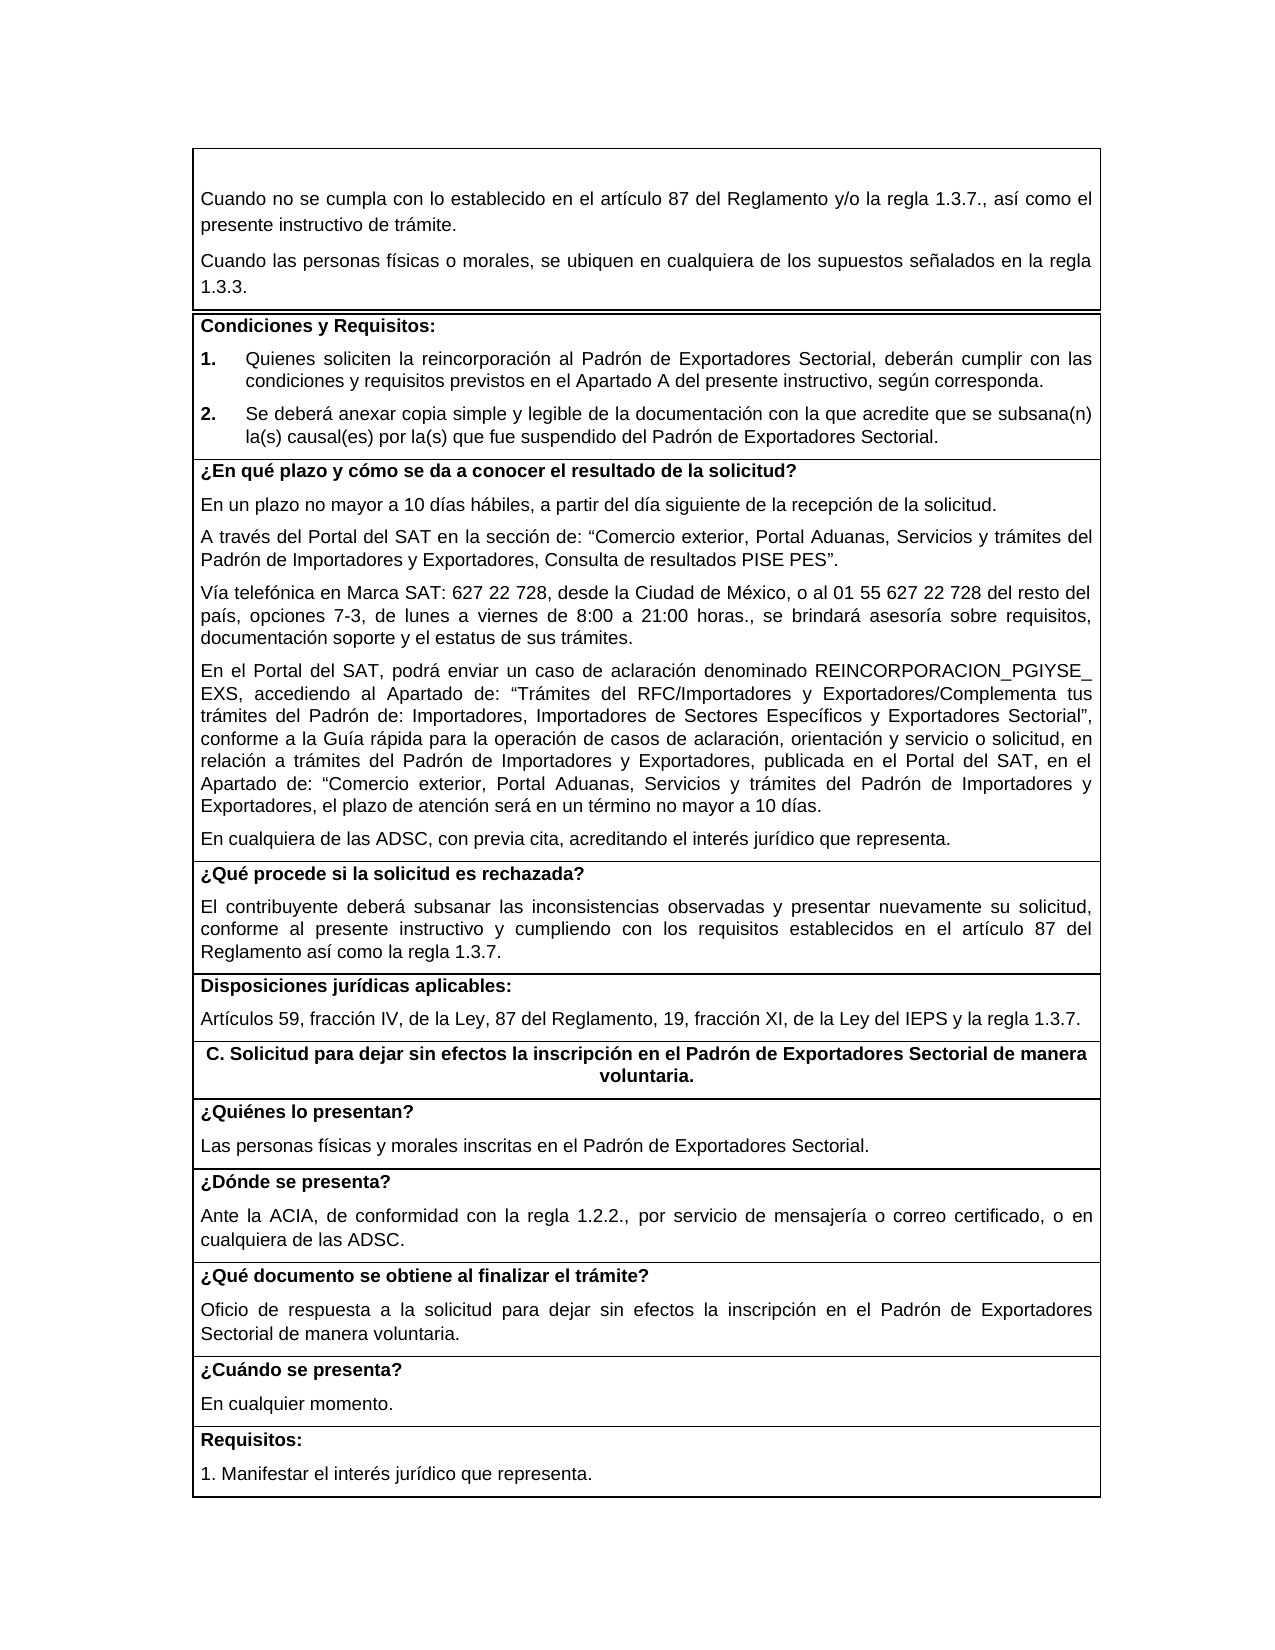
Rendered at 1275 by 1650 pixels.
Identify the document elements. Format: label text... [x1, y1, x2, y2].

table_cell C. Solicitud para dejar sin efectos la inscripción en el Padrón de Exportadores Sectorial de manera voluntaria. [194, 1042, 1100, 1098]
table_cell ¿Cuándo se presenta? En cualquier momento. [194, 1357, 1100, 1426]
table_header Condiciones y Requisitos: 1. Quienes soliciten la reincorporación al Padrón de Exportadores Sectorial, deberán cumplir con las condiciones y requisitos previstos en el Apartado A del presente instructivo, según corresponda. 2. Se deberá anexar copia simple y legible de la documentación con la que acredite que se subsana(n) la(s) causal(es) por la(s) que fue suspendido del Padrón de Exportadores Sectorial. [194, 315, 1100, 458]
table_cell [194, 149, 1100, 309]
table_cell ¿Dónde se presenta? Ante la ACIA, de conformidad con la regla 1.2.2., por servicio de mensajería o correo certificado, o en cualquiera de las ADSC. [194, 1170, 1100, 1262]
table_cell ¿En qué plazo y cómo se da a conocer el resultado de la solicitud? En un plazo no mayor a 10 días hábiles, a partir del día siguiente de la recepción de la solicitud. A través del Portal del SAT en la sección de: “Comercio exterior, Portal Aduanas, Servicios y trámites del Padrón de Importadores y Exportadores, Consulta de resultados PISE PES”. Vía telefónica en Marca SAT: 627 22 728, desde la Ciudad de México, o al 01 55 627 22 728 del resto del país, opciones 7-3, de lunes a viernes de 8:00 a 21:00 horas., se brindará asesoría sobre requisitos, documentación soporte y el estatus de sus trámites. En el Portal del SAT, podrá enviar un caso de aclaración denominado REINCORPORACION_PGIYSE_ EXS, accediendo al Apartado de: “Trámites del RFC/Importadores y Exportadores/Complementa tus trámites del Padrón de: Importadores, Importadores de Sectores Específicos y Exportadores Sectorial”, conforme a la Guía rápida para la operación de casos de aclaración, orientación y servicio o solicitud, en relación a trámites del Padrón de Importadores y Exportadores, publicada en el Portal del SAT, en el Apartado de: “Comercio exterior, Portal Aduanas, Servicios y trámites del Padrón de Importadores y Exportadores, el plazo de atención será en un término no mayor a 10 días. En cualquiera de las ADSC, con previa cita, acreditando el interés jurídico que representa. [194, 460, 1100, 861]
table_cell ¿Quiénes lo presentan? Las personas físicas y morales inscritas en el Padrón de Exportadores Sectorial. [194, 1100, 1100, 1168]
table_cell ¿Qué documento se obtiene al finalizar el trámite? Oficio de respuesta a la solicitud para dejar sin efectos la inscripción en el Padrón de Exportadores Sectorial de manera voluntaria. [194, 1263, 1100, 1356]
table_cell ¿Qué procede si la solicitud es rechazada? El contribuyente deberá subsanar las inconsistencias observadas y presentar nuevamente su solicitud, conforme al presente instructivo y cumpliendo con los requisitos establecidos en el artículo 87 del Reglamento así como la regla 1.3.7. [194, 862, 1100, 973]
table_cell Disposiciones jurídicas aplicables: Artículos 59, fracción IV, de la Ley, 87 del Reglamento, 19, fracción XI, de la Ley del IEPS y la regla 1.3.7. [194, 975, 1100, 1041]
table_cell Requisitos: 1. Manifestar el interés jurídico que representa. [194, 1427, 1100, 1496]
